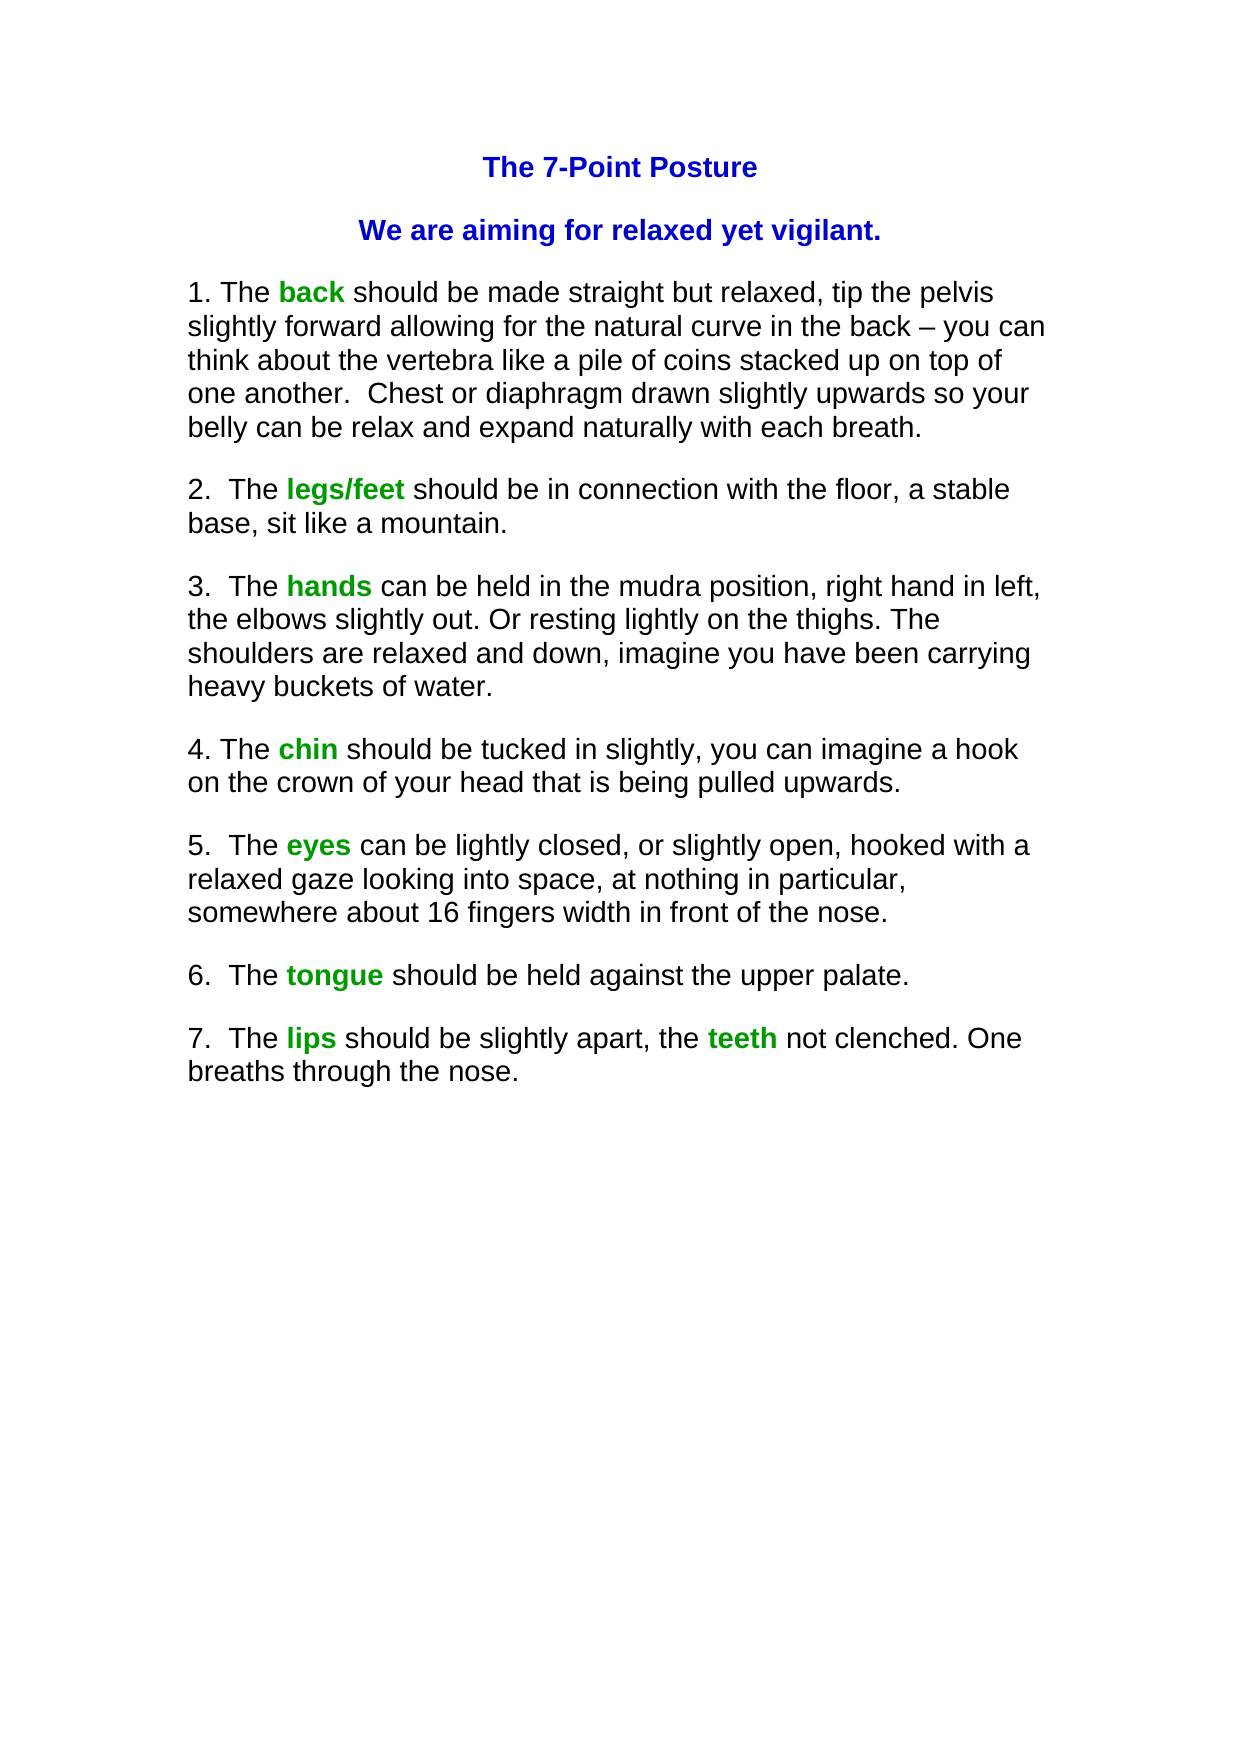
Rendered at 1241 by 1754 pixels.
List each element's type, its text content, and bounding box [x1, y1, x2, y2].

text 5. The eyes can be lightly closed, or slightly open, hooked with a relaxed gaze looking into space, at nothing in particular, somewhere about 16 fingers width in front of the nose. [187, 828, 1053, 929]
text 4. The chin should be tucked in slightly, you can imagine a hook on the crown of your head that is being pulled upwards. [187, 732, 1053, 799]
text The 7-Point Posture [187, 150, 1053, 183]
text 7. The lips should be slightly apart, the teeth not clenched. One breaths through the nose. [187, 1021, 1053, 1088]
text 2. The legs/feet should be in connection with the floor, a stable base, sit like a mountain. [187, 472, 1053, 539]
text 1. The back should be made straight but relaxed, tip the pelvis slightly forward allowing for the natural curve in the back – you can think about the vertebra like a pile of coins stacked up on top of one another. Chest or diaphragm drawn slightly upwards so your belly can be relax and expand naturally with each breath. [187, 275, 1053, 443]
text We are aiming for relaxed yet vigilant. [187, 213, 1053, 246]
text 6. The tongue should be held against the upper palate. [187, 958, 1053, 991]
text 3. The hands can be held in the mudra position, right hand in left, the elbows slightly out. Or resting lightly on the thighs. The shoulders are relaxed and down, imagine you have been carrying heavy buckets of water. [187, 568, 1053, 703]
